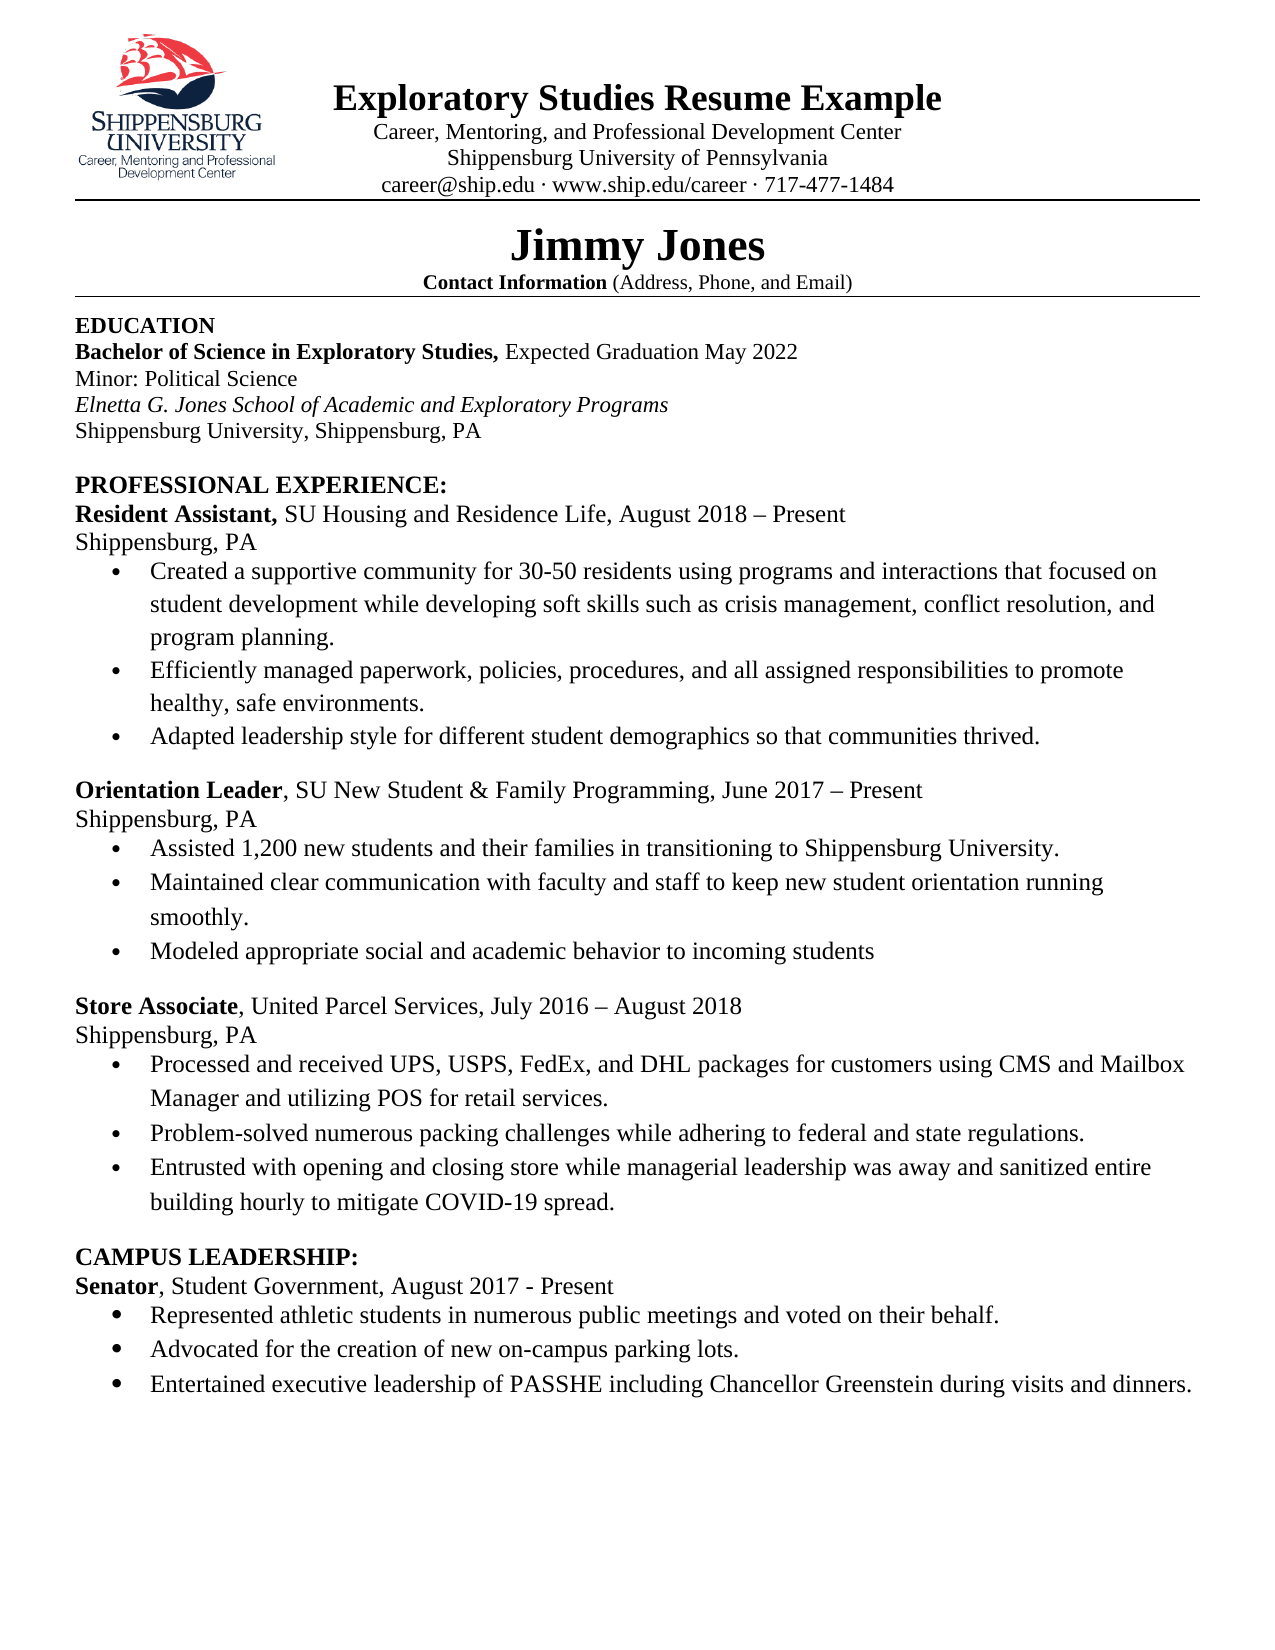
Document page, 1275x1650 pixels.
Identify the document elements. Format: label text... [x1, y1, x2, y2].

text Shippensburg, PA [75, 804, 1200, 833]
text Jimmy Jones [75, 218, 1200, 270]
list Assisted 1,200 new students and their families in transitioning to Shippensburg University. [112, 833, 1200, 861]
list Entertained executive leadership of PASSHE including Chancellor Greenstein during visits and dinners. [112, 1369, 1200, 1397]
text Shippensburg University of Pennsylvania [277, 144, 1200, 171]
text Orientation Leader, SU New Student & Family Programming, June 2017 – Present [75, 775, 1200, 804]
list Represented athletic students in numerous public meetings and voted on their behalf. [112, 1300, 1200, 1328]
list Entrusted with opening and closing store while managerial leadership was away and sanitized entire building hourly to mitigate COVID-19 spread. [112, 1152, 1200, 1216]
text Shippensburg, PA [75, 1020, 1200, 1049]
text Senator, Student Government, August 2017 - Present [75, 1271, 1200, 1300]
text Store Associate, United Parcel Services, July 2016 – August 2018 [75, 991, 1200, 1020]
list Maintained clear communication with faculty and staff to keep new student orientation running smoothly. [112, 867, 1200, 930]
text Resident Assistant, SU Housing and Residence Life, August 2018 – Present [75, 499, 1200, 527]
text Exploratory Studies Resume Example [277, 75, 1200, 118]
list Modeled appropriate social and academic behavior to incoming students [112, 936, 1200, 965]
list Processed and received UPS, USPS, FedEx, and DHL packages for customers using CMS and Mailbox Manager and utilizing POS for retail services. [112, 1049, 1200, 1112]
text CAMPUS LEADERSHIP: [75, 1242, 1200, 1271]
text Elnetta G. Jones School of Academic and Exploratory Programs [75, 391, 1200, 417]
text PROFESSIONAL EXPERIENCE: [75, 470, 1200, 499]
list Adapted leadership style for different student demographics so that communities thrived. [112, 721, 1200, 750]
text Shippensburg University, Shippensburg, PA [75, 417, 1200, 444]
text EDUCATION [75, 312, 1200, 338]
text Career, Mentoring, and Professional Development Center [277, 118, 1200, 144]
list Created a supportive community for 30-50 residents using programs and interactions that focused on student development while developing soft skills such as crisis management, conflict resolution, and program planning. [112, 556, 1200, 651]
text Contact Information (Address, Phone, and Email) [75, 270, 1200, 296]
text Shippensburg, PA [75, 527, 1200, 556]
list Problem-solved numerous packing challenges while adhering to federal and state regulations. [112, 1118, 1200, 1147]
text career@ship.edu ∙ www.ship.edu/career ∙ 717-477-1484 [75, 171, 1200, 199]
list Advocated for the creation of new on-campus parking lots. [112, 1334, 1200, 1363]
picture [75, 28, 277, 183]
text Minor: Political Science [75, 364, 1200, 391]
list Efficiently managed paperwork, policies, procedures, and all assigned responsibilities to promote healthy, safe environments. [112, 655, 1200, 717]
text Bachelor of Science in Exploratory Studies, Expected Graduation May 2022 [75, 338, 1200, 364]
